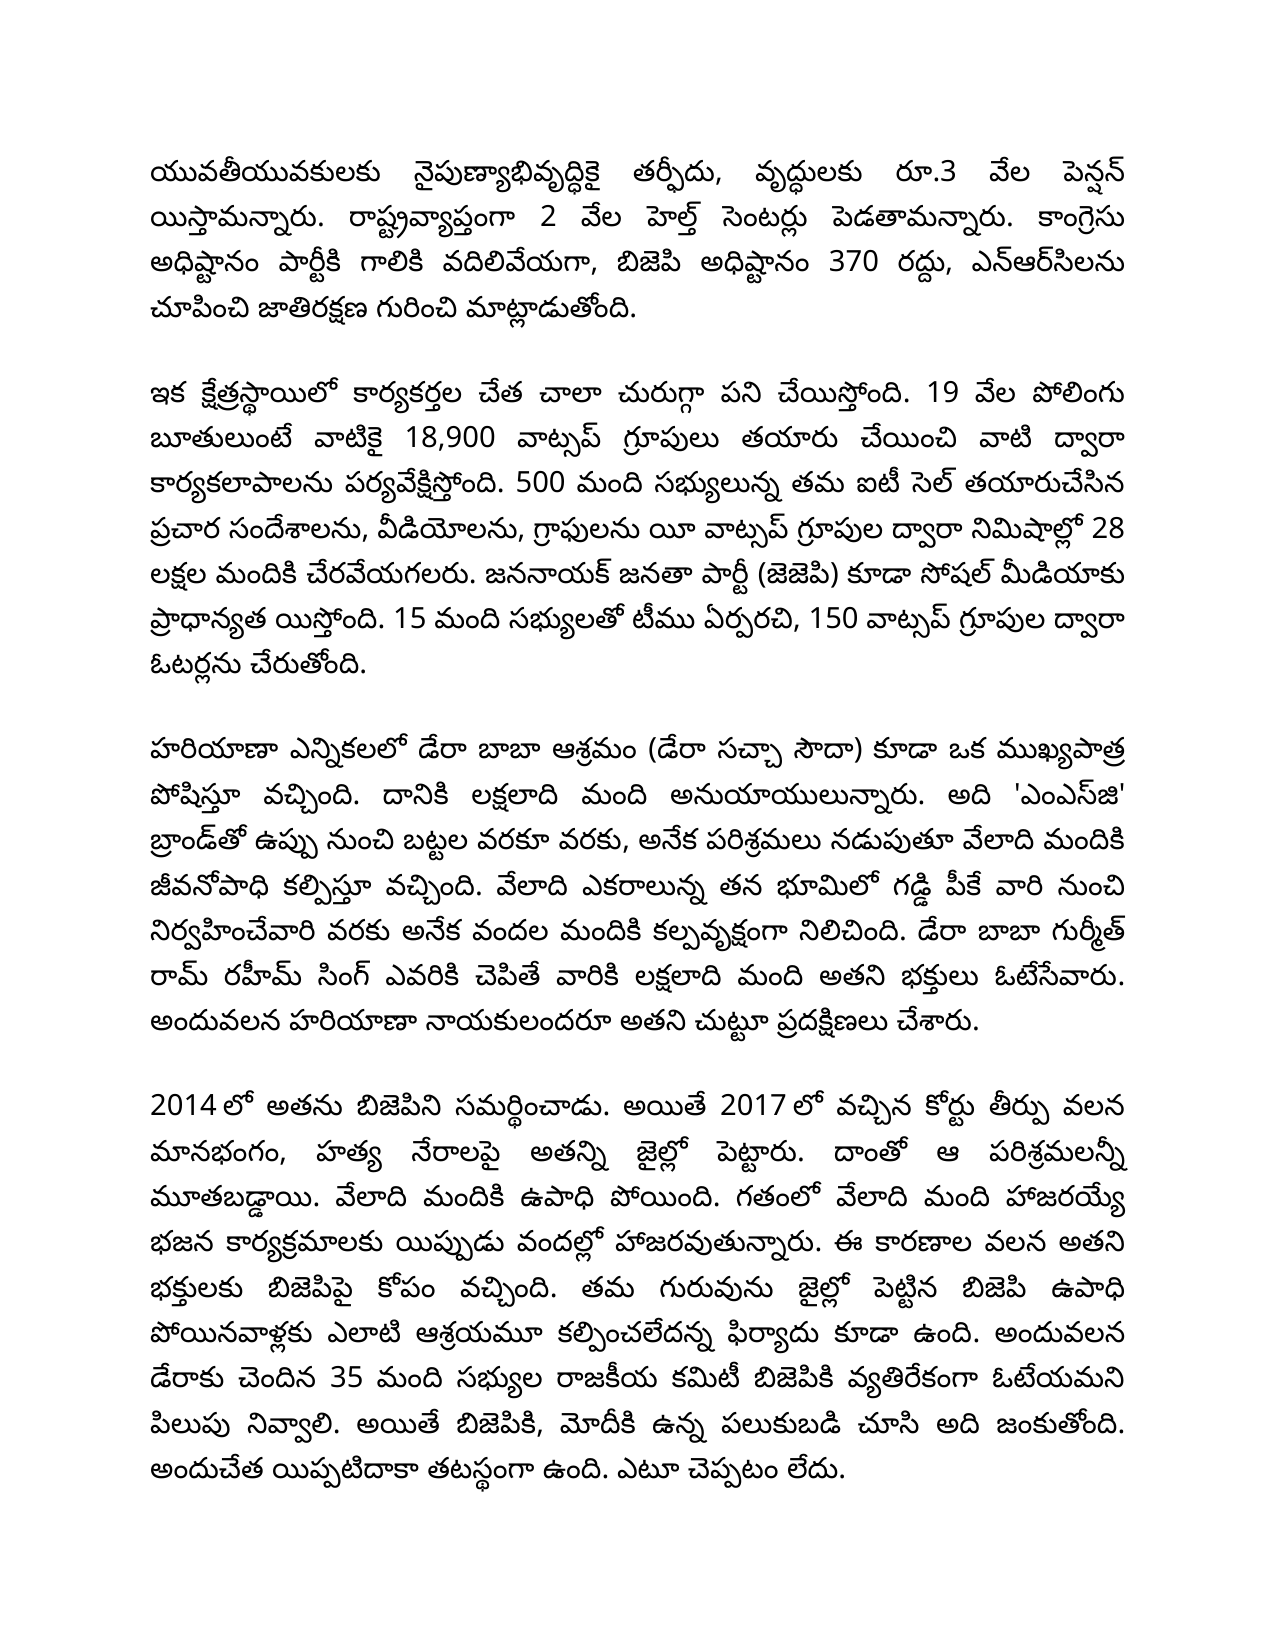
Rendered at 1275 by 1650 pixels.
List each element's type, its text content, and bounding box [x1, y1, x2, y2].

text ఇక క్షేత్రస్థాయిలో కార్యకర్తల చేత చాలా చురుగ్గా పని చేయిస్తోంది. 19 వేల పోలింగు బూతులుంటే వాటికై 18,900 వాట్సప్‌ గ్రూపులు తయారు చేయించి వాటి ద్వారా కార్యకలాపాలను పర్యవేక్షిస్తోంది. 500 మంది సభ్యులున్న తమ ఐటీ సెల్‌ తయారుచేసిన ప్రచార సందేశాలను, వీడియోలను, గ్రాఫులను యీ వాట్సప్‌ గ్రూపుల ద్వారా నిమిషాల్లో 28 లక్షల మందికి చేరవేయగలరు. జననాయక్‌ జనతా పార్టీ (జెజెపి) కూడా సోషల్‌ మీడియాకు ప్రాధాన్యత యిస్తోంది. 15 మంది సభ్యులతో టీము ఏర్పరచి, 150 వాట్సప్‌ గ్రూపుల ద్వారా ఓటర్లను చేరుతోంది. [150, 371, 1125, 688]
text 2014లో అతను బిజెపిని సమర్థించాడు. అయితే 2017లో వచ్చిన కోర్టు తీర్పు వలన మానభంగం, హత్య నేరాలపై అతన్ని జైల్లో పెట్టారు. దాంతో ఆ పరిశ్రమలన్నీ మూతబడ్డాయి. వేలాది మందికి ఉపాధి పోయింది. గతంలో వేలాది మంది హాజరయ్యే భజన కార్యక్రమాలకు యిప్పుడు వందల్లో హాజరవుతున్నారు. ఈ కారణాల వలన అతని భక్తులకు బిజెపిపై కోపం వచ్చింది. తమ గురువును జైల్లో పెట్టిన బిజెపి ఉపాధి పోయినవాళ్లకు ఎలాటి ఆశ్రయమూ కల్పించలేదన్న ఫిర్యాదు కూడా ఉంది. అందువలన డేరాకు చెందిన 35 మంది సభ్యుల రాజకీయ కమిటీ బిజెపికి వ్యతిరేకంగా ఓటేయమని పిలుపు నివ్వాలి. అయితే బిజెపికి, మోదీకి ఉన్న పలుకుబడి చూసి అది జంకుతోంది. అందుచేత యిప్పటిదాకా తటస్థంగా ఉంది. ఎటూ చెప్పటం లేదు. [150, 1085, 1125, 1492]
text హరియాణా ఎన్నికలలో డేరా బాబా ఆశ్రమం (డేరా సచ్చా సౌదా) కూడా ఒక ముఖ్యపాత్ర పోషిస్తూ వచ్చింది. దానికి లక్షలాది మంది అనుయాయులున్నారు. అది 'ఎంఎస్‌జి' బ్రాండ్‌తో ఉప్పు నుంచి బట్టల వరకూ వరకు, అనేక పరిశ్రమలు నడుపుతూ వేలాది మందికి జీవనోపాధి కల్పిస్తూ వచ్చింది. వేలాది ఎకరాలున్న తన భూమిలో గడ్డి పీకే వారి నుంచి నిర్వహించేవారి వరకు అనేక వందల మందికి కల్పవృక్షంగా నిలిచింది. డేరా బాబా గుర్మీత్‌ రామ్‌ రహీమ్‌ సింగ్‌ ఎవరికి చెపితే వారికి లక్షలాది మంది అతని భక్తులు ఓటేసేవారు. అందువలన హరియాణా నాయకులందరూ అతని చుట్టూ ప్రదక్షిణలు చేశారు. [150, 728, 1125, 1045]
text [150, 150, 1125, 331]
